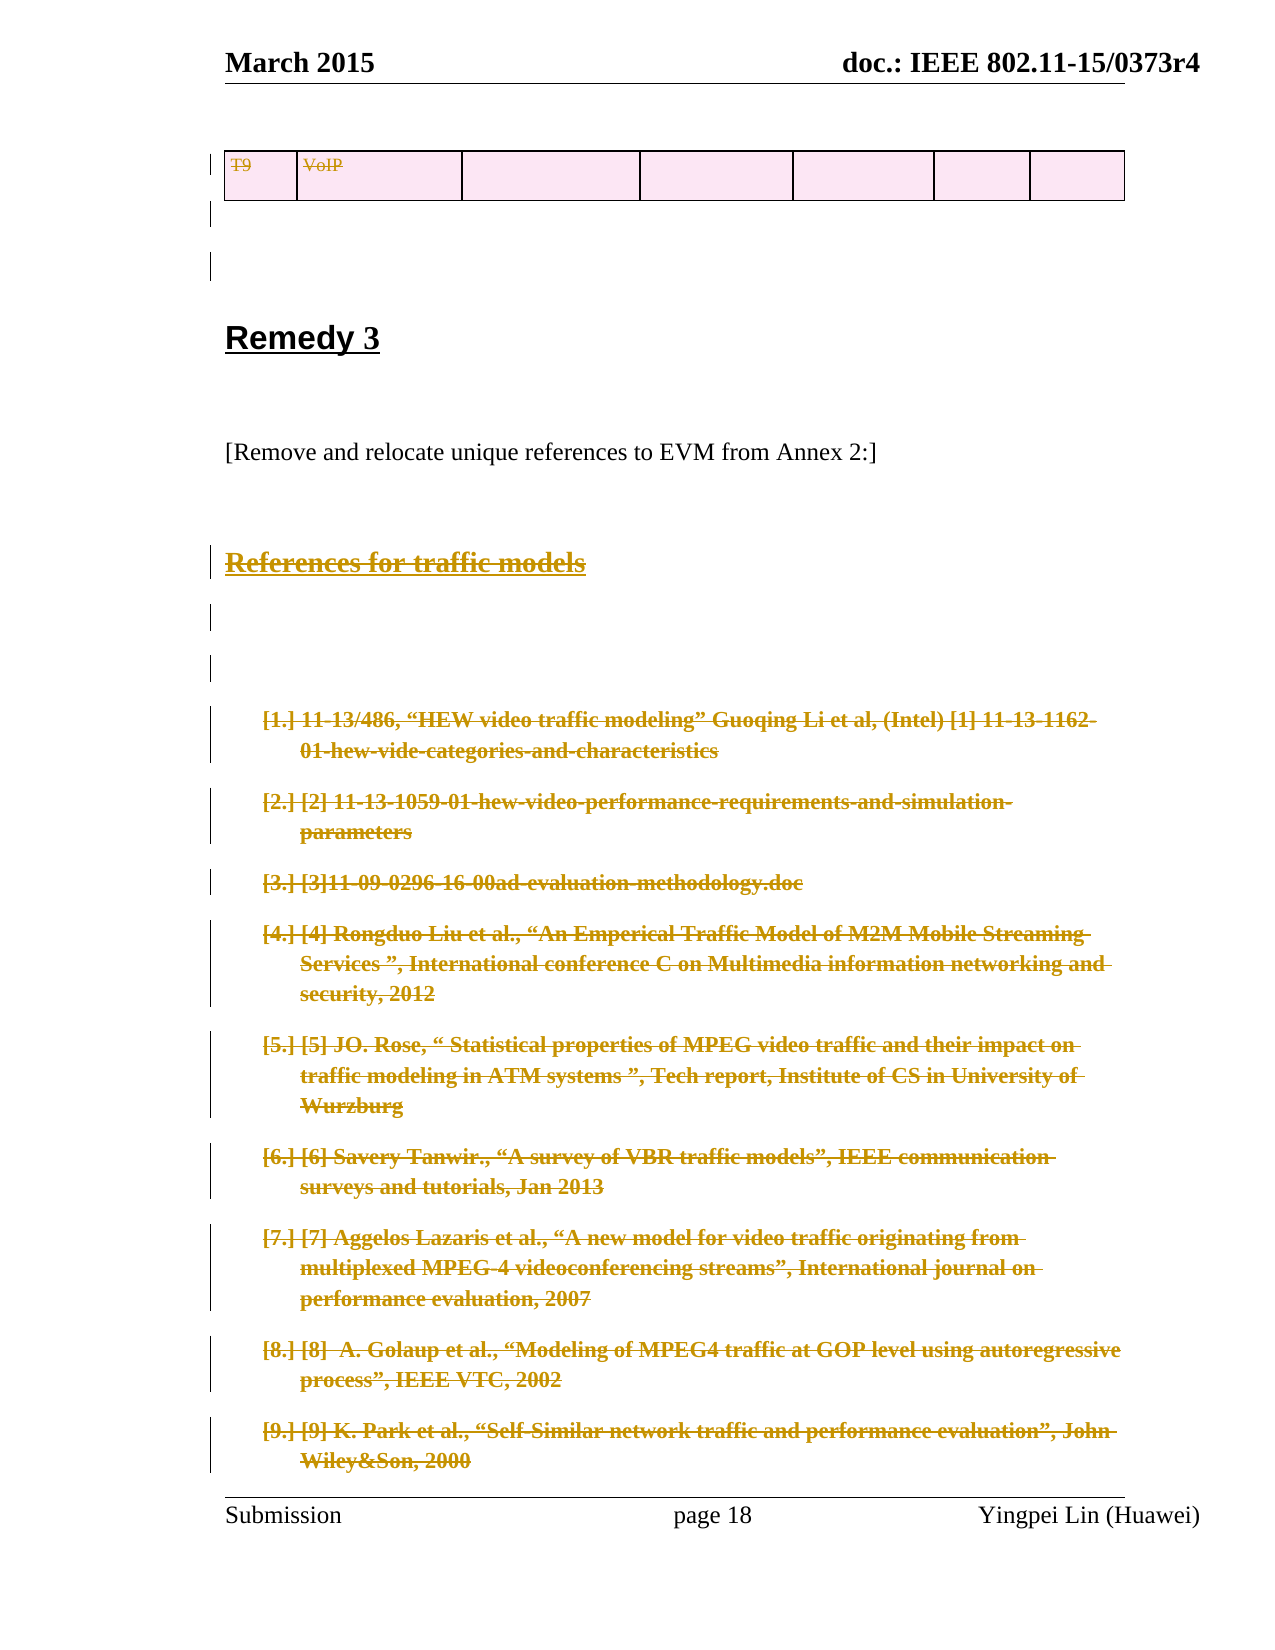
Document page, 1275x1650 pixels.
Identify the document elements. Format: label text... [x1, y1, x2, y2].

text [Remove and relocate unique references to EVM from Annex 2:] [225, 437, 1125, 466]
subtitle Remedy 3 [225, 318, 1125, 357]
